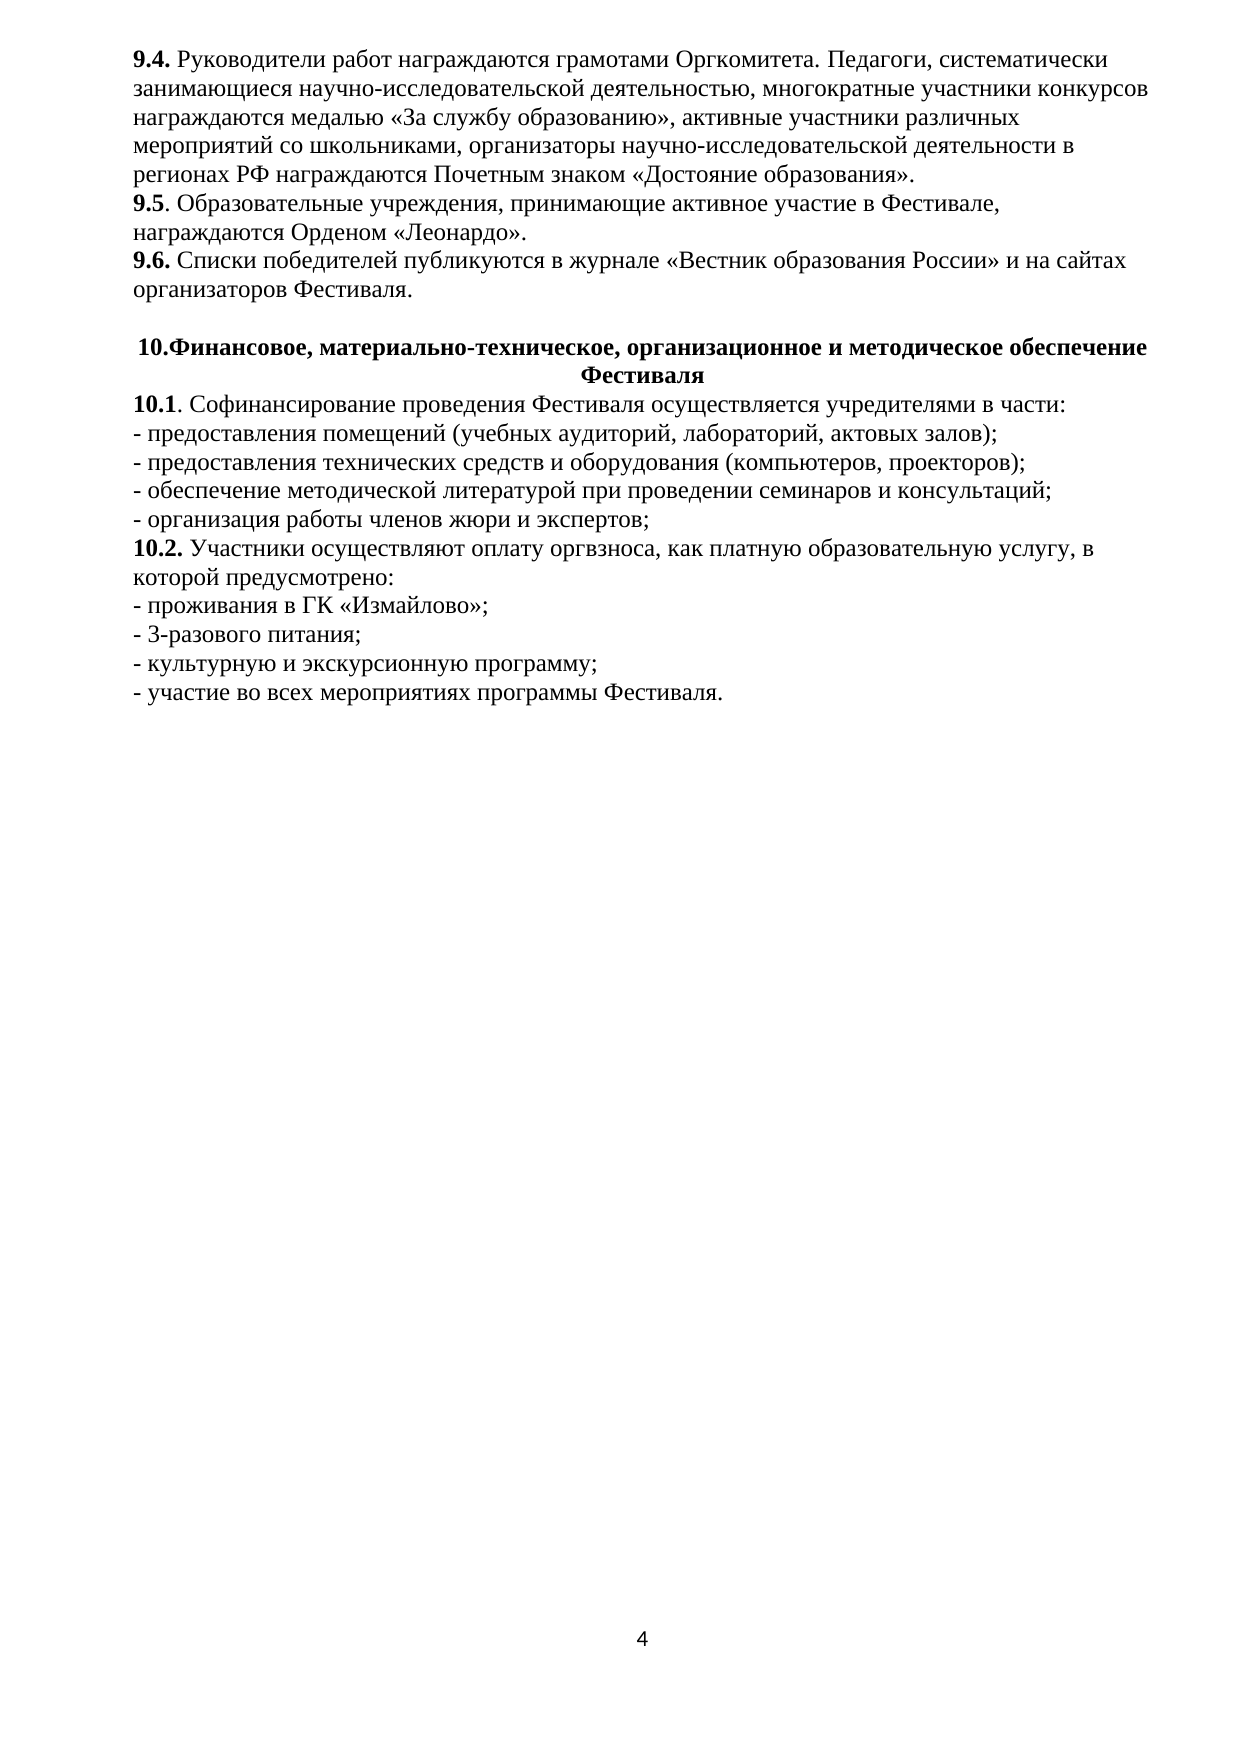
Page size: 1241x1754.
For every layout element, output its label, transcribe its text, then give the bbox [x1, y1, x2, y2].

text - проживания в ГК «Измайлово»; [133, 591, 1152, 619]
text 9.6. Списки победителей публикуются в журнале «Вестник образования России» и на сайтах организаторов Фестиваля. [133, 246, 1152, 303]
text - организация работы членов жюри и экспертов; [133, 504, 1152, 533]
text 10.2. Участники осуществляют оплату оргвзноса, как платную образовательную услугу, в которой предусмотрено: [133, 533, 1152, 591]
text 9.5. Образовательные учреждения, принимающие активное участие в Фестивале, награждаются Орденом «Леонардо». [133, 188, 1152, 246]
text - культурную и экскурсионную программу; [133, 648, 1152, 677]
text - обеспечение методической литературой при проведении семинаров и консультаций; [133, 476, 1152, 504]
text - предоставления технических средств и оборудования (компьютеров, проекторов); [133, 447, 1152, 476]
text - 3-разового питания; [133, 619, 1152, 648]
text 9.4. Руководители работ награждаются грамотами Оргкомитета. Педагоги, систематически занимающиеся научно-исследовательской деятельностью, многократные участники конкурсов награждаются медалью «За службу образованию», активные участники различных мероприятий со школьниками, организаторы научно-исследовательской деятельности в регионах РФ награждаются Почетным знаком «Достояние образования». [133, 44, 1152, 188]
text 10.1. Софинансирование проведения Фестиваля осуществляется учредителями в части: [133, 389, 1152, 418]
text - предоставления помещений (учебных аудиторий, лабораторий, актовых залов); [133, 418, 1152, 447]
text - участие во всех мероприятиях программы Фестиваля. [133, 677, 1152, 706]
text 10.Финансовое, материально-техническое, организационное и методическое обеспечение Фестиваля [133, 332, 1152, 389]
